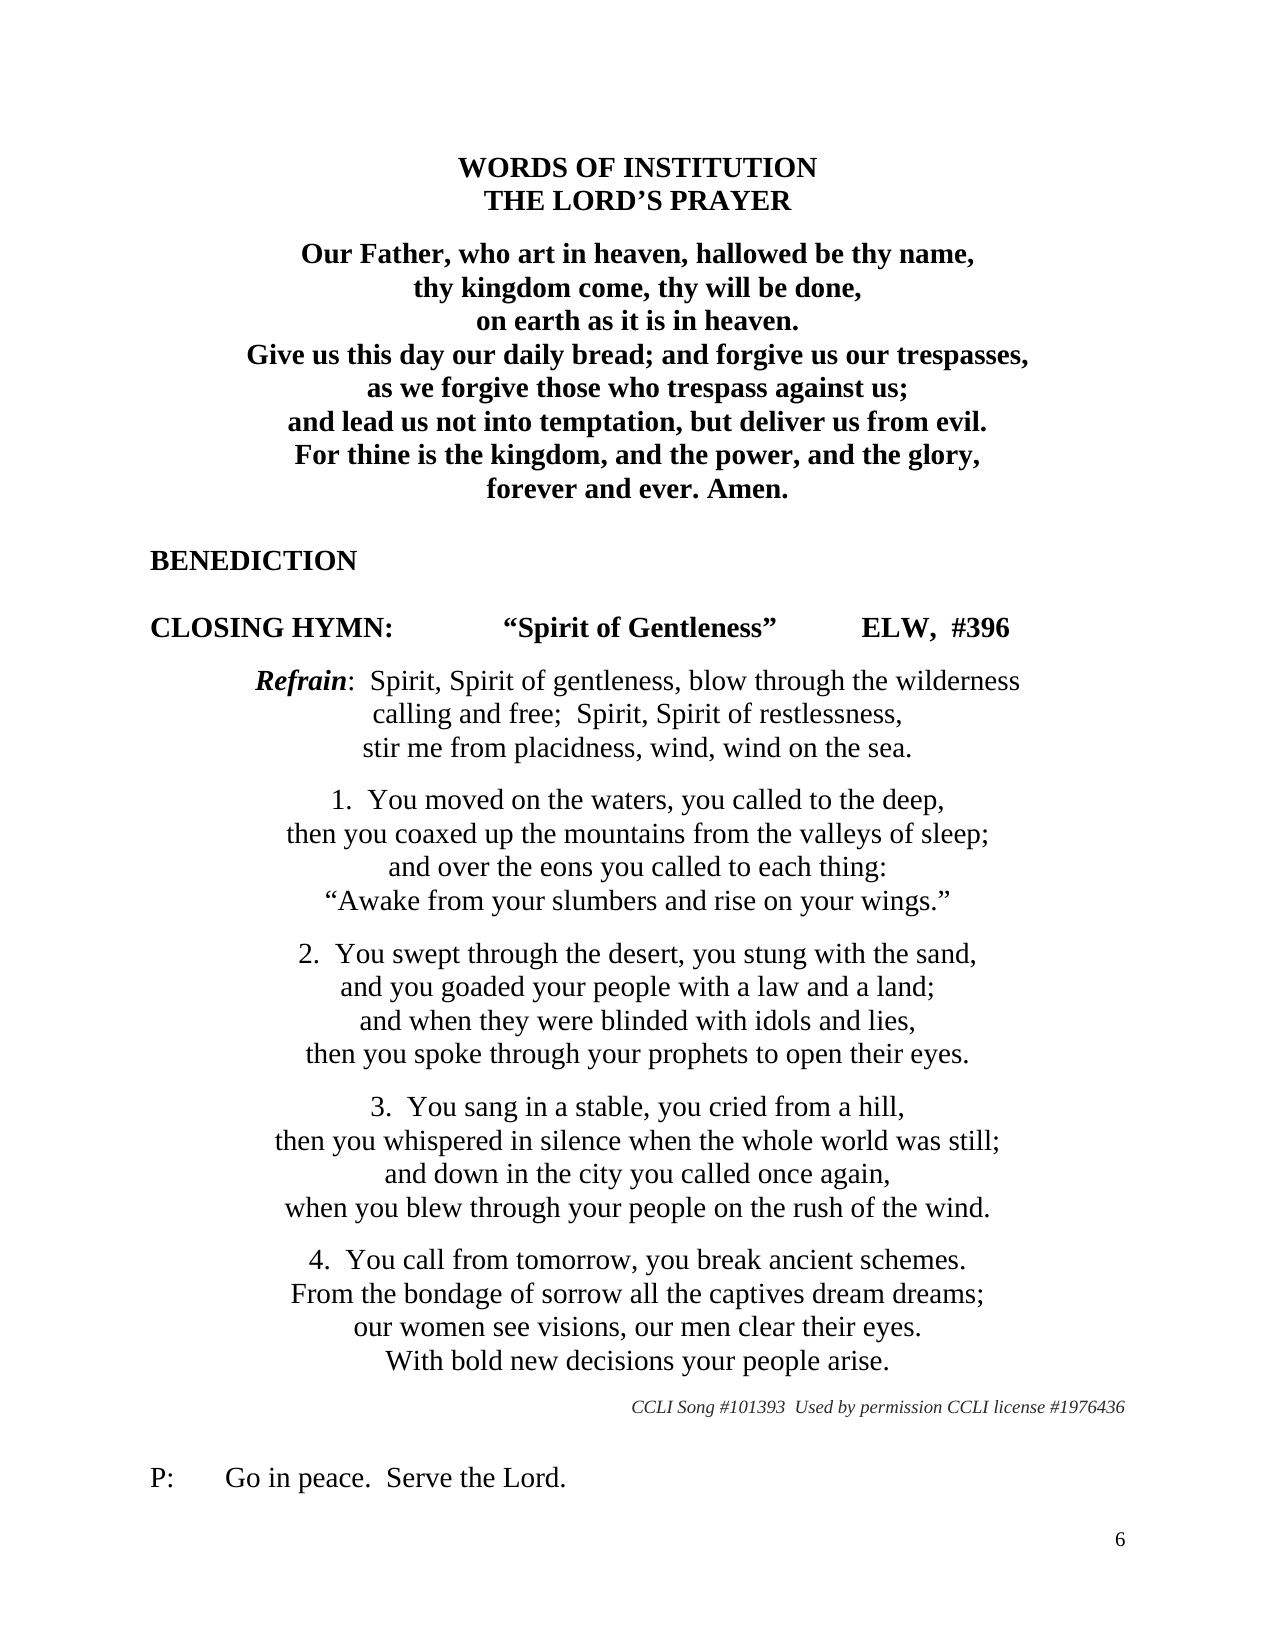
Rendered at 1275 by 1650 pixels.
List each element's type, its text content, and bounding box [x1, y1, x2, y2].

text and over the eons you called to each thing: [150, 849, 1125, 883]
text “Awake from your slumbers and rise on your wings.” [150, 883, 1125, 917]
text Refrain: Spirit, Spirit of gentleness, blow through the wilderness [150, 663, 1125, 696]
text BENEDICTION [150, 543, 1125, 576]
text then you whispered in silence when the whole world was still; [150, 1123, 1125, 1156]
text 3. You sang in a stable, you cried from a hill, [150, 1089, 1125, 1123]
text CLOSING HYMN: “Spirit of Gentleness” ELW, #396 [150, 610, 1125, 643]
text stir me from placidness, wind, wind on the sea. [150, 730, 1125, 763]
text 1. You moved on the waters, you called to the deep, [150, 782, 1125, 816]
text From the bondage of sorrow all the captives dream dreams; [150, 1276, 1125, 1309]
text 4. You call from tomorrow, you break ancient schemes. [150, 1242, 1125, 1276]
text WORDS OF INSTITUTION [150, 150, 1125, 183]
text CCLI Song #101393 Used by permission CCLI license #1976436 [150, 1396, 1125, 1417]
text THE LORD’S PRAYER [150, 183, 1125, 217]
text 2. You swept through the desert, you stung with the sand, [150, 936, 1125, 969]
text and down in the city you called once again, [150, 1156, 1125, 1190]
text on earth as it is in heaven. [150, 303, 1125, 337]
text our women see visions, our men clear their eyes. [150, 1309, 1125, 1343]
text P: Go in peace. Serve the Lord. [150, 1461, 1125, 1494]
text and you goaded your people with a law and a land; [150, 969, 1125, 1003]
text For thine is the kingdom, and the power, and the glory, [150, 437, 1125, 471]
text Give us this day our daily bread; and forgive us our trespasses, [150, 337, 1125, 370]
text then you coaxed up the mountains from the valleys of sleep; [150, 816, 1125, 849]
text then you spoke through your prophets to open their eyes. [150, 1036, 1125, 1070]
text calling and free; Spirit, Spirit of restlessness, [150, 696, 1125, 730]
text and lead us not into temptation, but deliver us from evil. [150, 404, 1125, 437]
text and when they were blinded with idols and lies, [150, 1003, 1125, 1036]
text as we forgive those who trespass against us; [150, 370, 1125, 404]
text when you blew through your people on the rush of the wind. [150, 1190, 1125, 1223]
text forever and ever. Amen. [150, 471, 1125, 504]
text With bold new decisions your people arise. [150, 1343, 1125, 1377]
text thy kingdom come, thy will be done, [150, 270, 1125, 303]
text Our Father, who art in heaven, hallowed be thy name, [150, 236, 1125, 270]
